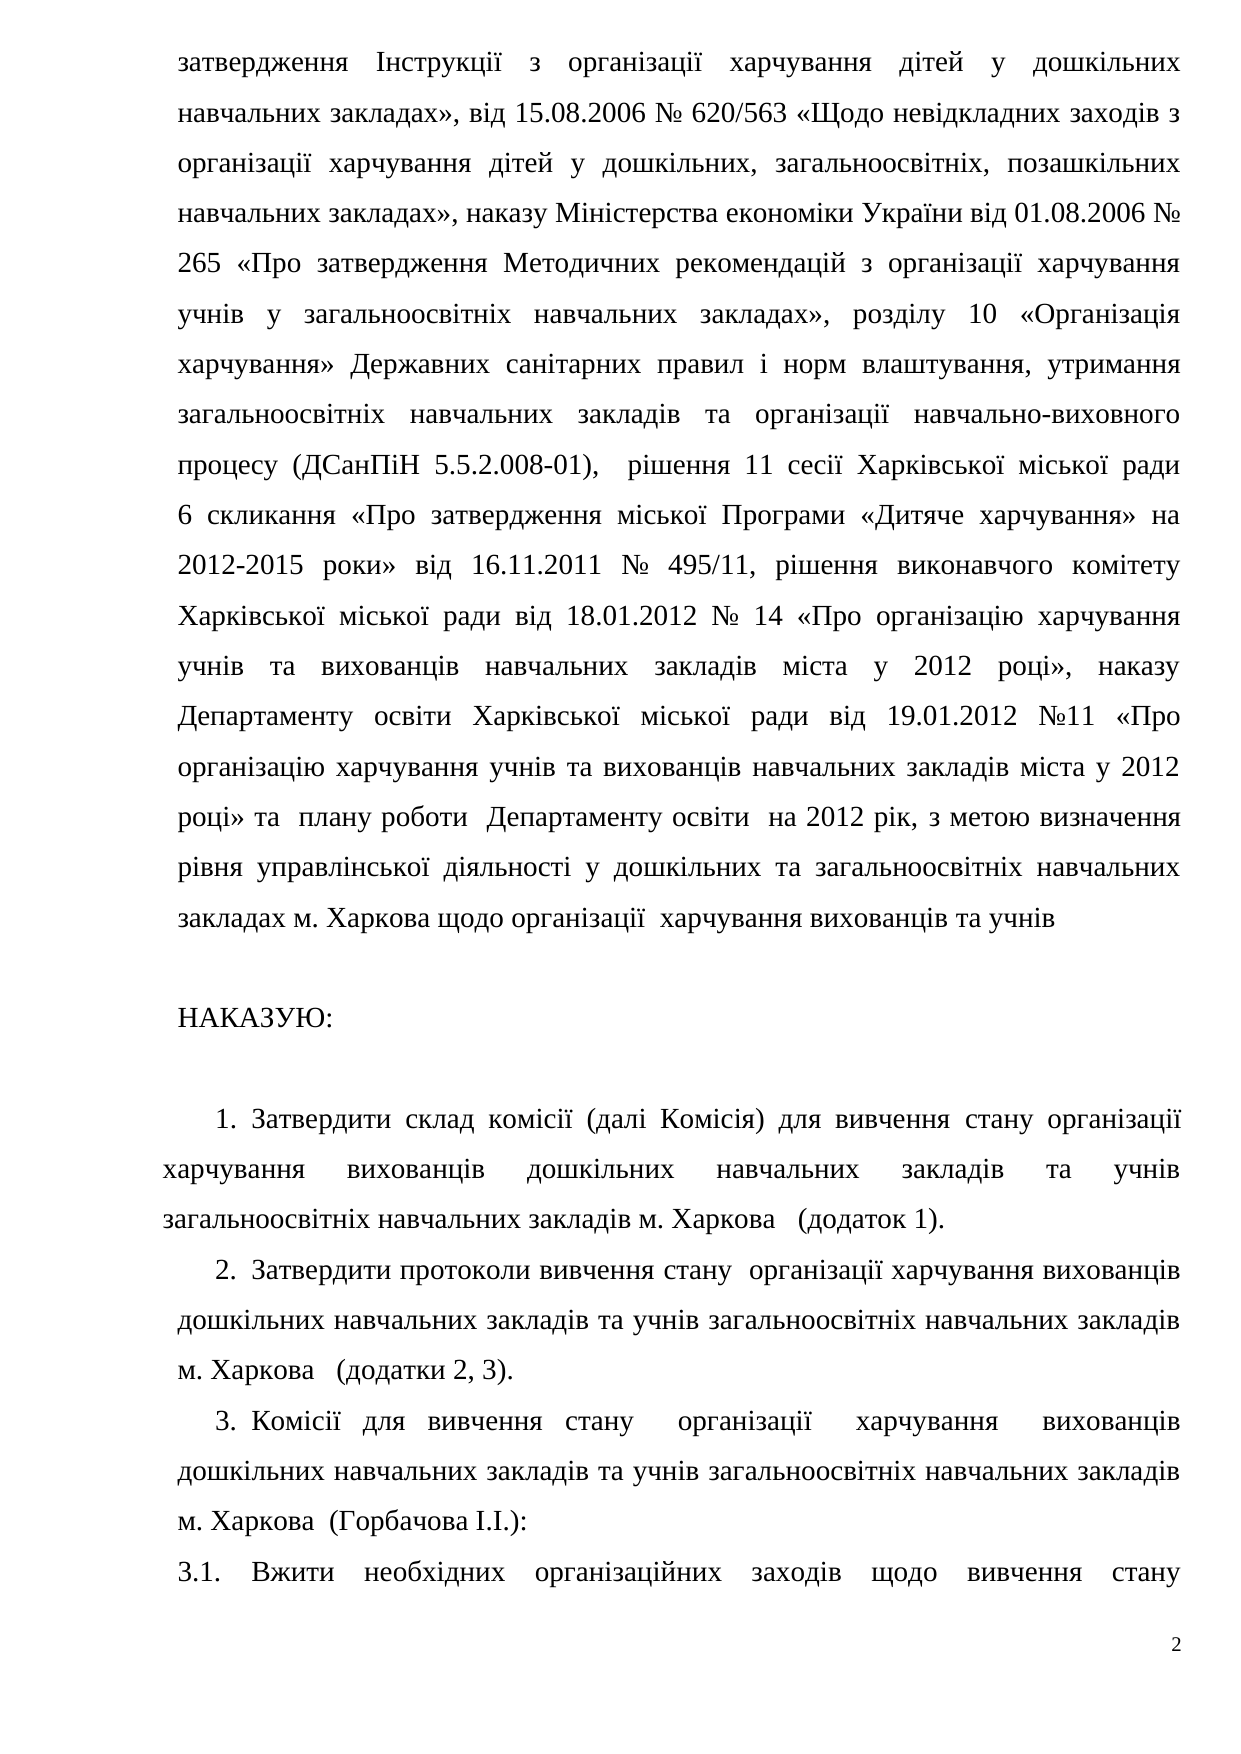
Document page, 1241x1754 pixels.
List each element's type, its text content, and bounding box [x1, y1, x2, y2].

list Комісії для вивчення стану організації харчування вихованців дошкільних навчальних закладів та учнів загальноосвітніх навчальних закладів м. Харкова (Горбачова І.І.): [177, 1403, 1181, 1537]
list Затвердити склад комісії (далі Комісія) для вивчення стану організації харчування вихованців дошкільних навчальних закладів та учнів загальноосвітніх навчальних закладів м. Харкова (додаток 1). [162, 1101, 1181, 1235]
text НАКАЗУЮ: [177, 1000, 1181, 1034]
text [177, 1554, 1181, 1587]
list Затвердити протоколи вивчення стану організації харчування вихованців дошкільних навчальних закладів та учнів загальноосвітніх навчальних закладів м. Харкова (додатки 2, 3). [177, 1252, 1181, 1386]
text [177, 44, 1181, 933]
